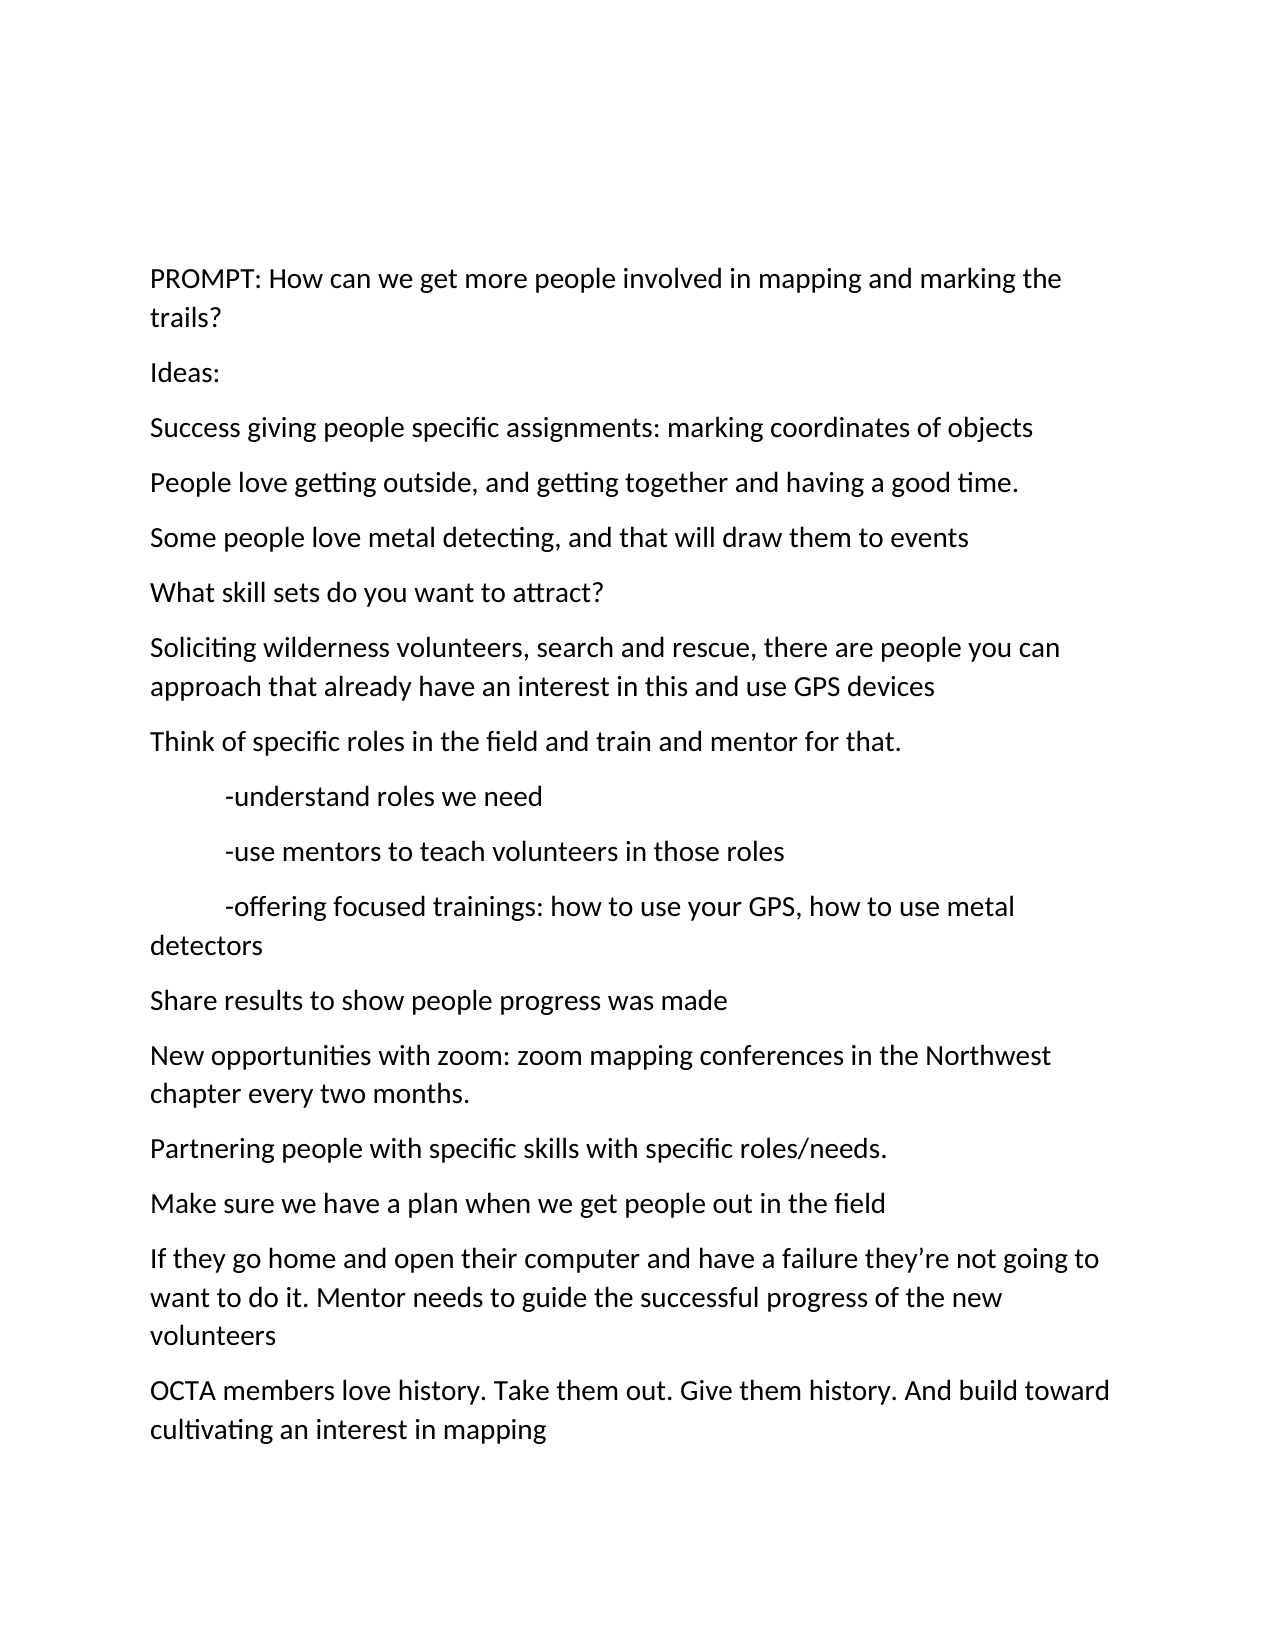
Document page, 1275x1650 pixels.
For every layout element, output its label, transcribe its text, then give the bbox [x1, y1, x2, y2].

text New opportunities with zoom: zoom mapping conferences in the Northwest chapter every two months. [150, 1037, 1125, 1111]
text Share results to show people progress was made [150, 982, 1125, 1017]
text PROMPT: How can we get more people involved in mapping and marking the trails? [150, 260, 1125, 334]
text -offering focused trainings: how to use your GPS, how to use metal detectors [150, 888, 1125, 962]
text Success giving people specific assignments: marking coordinates of objects [150, 409, 1125, 444]
text Think of specific roles in the field and train and mentor for that. [150, 723, 1125, 758]
text -understand roles we need [150, 778, 1125, 813]
text If they go home and open their computer and have a failure they’re not going to want to do it. Mentor needs to guide the successful progress of the new volunteers [150, 1241, 1125, 1353]
text People love getting outside, and getting together and having a good time. [150, 464, 1125, 499]
text Partnering people with specific skills with specific roles/needs. [150, 1130, 1125, 1166]
text Make sure we have a plan when we get people out in the field [150, 1185, 1125, 1221]
text Soliciting wilderness volunteers, search and rescue, there are people you can approach that already have an interest in this and use GPS devices [150, 629, 1125, 703]
text -use mentors to teach volunteers in those roles [150, 833, 1125, 869]
text OCTA members love history. Take them out. Give them history. And build toward cultivating an interest in mapping [150, 1372, 1125, 1447]
text Some people love metal detecting, and that will draw them to events [150, 519, 1125, 555]
text What skill sets do you want to attract? [150, 574, 1125, 610]
text Ideas: [150, 354, 1125, 389]
